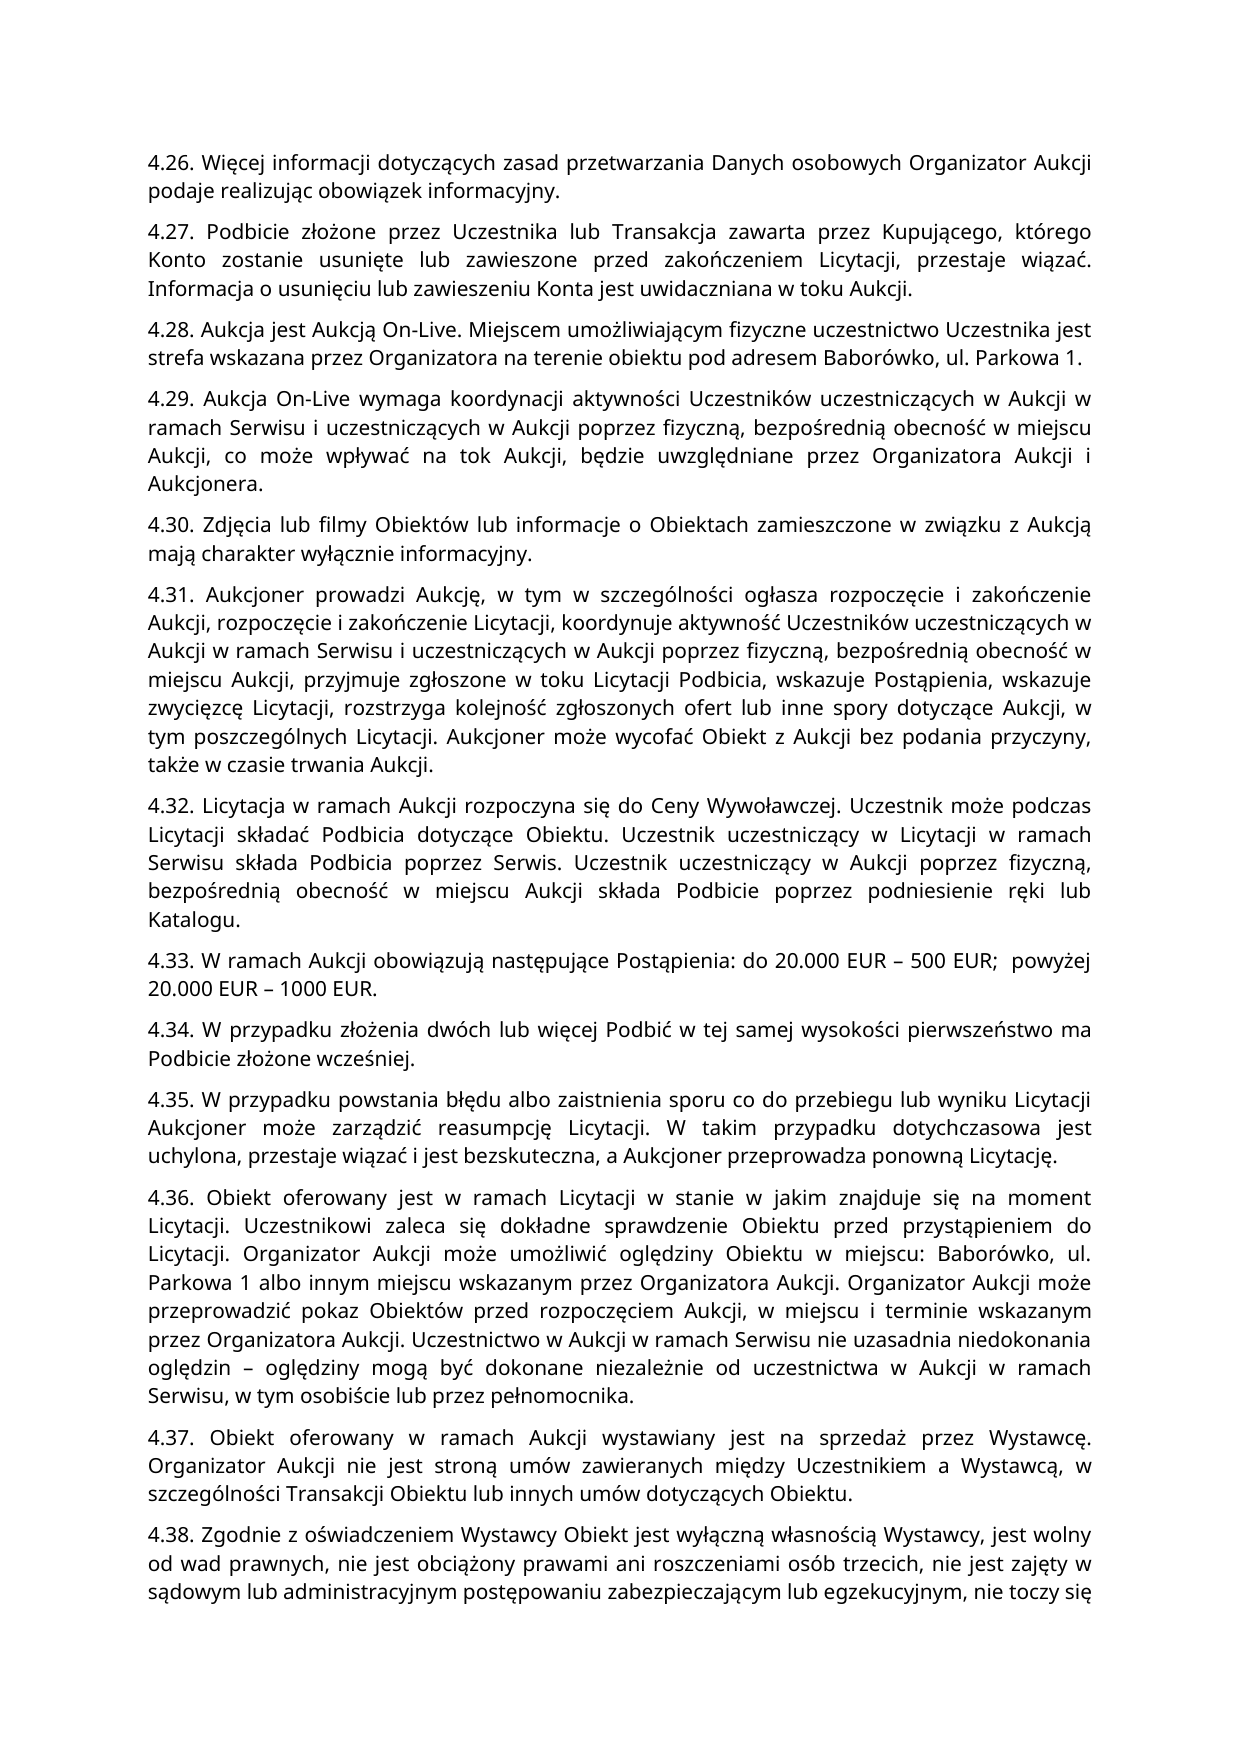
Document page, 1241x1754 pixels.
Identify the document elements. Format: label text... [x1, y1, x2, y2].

text 4.37. Obiekt oferowany w ramach Aukcji wystawiany jest na sprzedaż przez Wystawcę. Organizator Aukcji nie jest stroną umów zawieranych między Uczestnikiem a Wystawcą, w szczególności Transakcji Obiektu lub innych umów dotyczących Obiektu. [148, 1423, 1093, 1508]
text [148, 1520, 1093, 1606]
text 4.33. W ramach Aukcji obowiązują następujące Postąpienia: do 20.000 EUR – 500 EUR; powyżej 20.000 EUR – 1000 EUR. [148, 946, 1093, 1003]
text 4.27. Podbicie złożone przez Uczestnika lub Transakcja zawarta przez Kupującego, którego Konto zostanie usunięte lub zawieszone przed zakończeniem Licytacji, przestaje wiązać. Informacja o usunięciu lub zawieszeniu Konta jest uwidaczniana w toku Aukcji. [148, 217, 1093, 302]
text 4.28. Aukcja jest Aukcją On-Live. Miejscem umożliwiającym fizyczne uczestnictwo Uczestnika jest strefa wskazana przez Organizatora na terenie obiektu pod adresem Baborówko, ul. Parkowa 1. [148, 315, 1093, 372]
text 4.29. Aukcja On-Live wymaga koordynacji aktywności Uczestników uczestniczących w Aukcji w ramach Serwisu i uczestniczących w Aukcji poprzez fizyczną, bezpośrednią obecność w miejscu Aukcji, co może wpływać na tok Aukcji, będzie uwzględniane przez Organizatora Aukcji i Aukcjonera. [148, 384, 1093, 498]
text 4.36. Obiekt oferowany jest w ramach Licytacji w stanie w jakim znajduje się na moment Licytacji. Uczestnikowi zaleca się dokładne sprawdzenie Obiektu przed przystąpieniem do Licytacji. Organizator Aukcji może umożliwić oględziny Obiektu w miejscu: Baborówko, ul. Parkowa 1 albo innym miejscu wskazanym przez Organizatora Aukcji. Organizator Aukcji może przeprowadzić pokaz Obiektów przed rozpoczęciem Aukcji, w miejscu i terminie wskazanym przez Organizatora Aukcji. Uczestnictwo w Aukcji w ramach Serwisu nie uzasadnia niedokonania oględzin – oględziny mogą być dokonane niezależnie od uczestnictwa w Aukcji w ramach Serwisu, w tym osobiście lub przez pełnomocnika. [148, 1183, 1093, 1410]
text 4.30. Zdjęcia lub filmy Obiektów lub informacje o Obiektach zamieszczone w związku z Aukcją mają charakter wyłącznie informacyjny. [148, 510, 1093, 567]
text 4.31. Aukcjoner prowadzi Aukcję, w tym w szczególności ogłasza rozpoczęcie i zakończenie Aukcji, rozpoczęcie i zakończenie Licytacji, koordynuje aktywność Uczestników uczestniczących w Aukcji w ramach Serwisu i uczestniczących w Aukcji poprzez fizyczną, bezpośrednią obecność w miejscu Aukcji, przyjmuje zgłoszone w toku Licytacji Podbicia, wskazuje Postąpienia, wskazuje zwycięzcę Licytacji, rozstrzyga kolejność zgłoszonych ofert lub inne spory dotyczące Aukcji, w tym poszczególnych Licytacji. Aukcjoner może wycofać Obiekt z Aukcji bez podania przyczyny, także w czasie trwania Aukcji. [148, 580, 1093, 779]
text 4.32. Licytacja w ramach Aukcji rozpoczyna się do Ceny Wywoławczej. Uczestnik może podczas Licytacji składać Podbicia dotyczące Obiektu. Uczestnik uczestniczący w Licytacji w ramach Serwisu składa Podbicia poprzez Serwis. Uczestnik uczestniczący w Aukcji poprzez fizyczną, bezpośrednią obecność w miejscu Aukcji składa Podbicie poprzez podniesienie ręki lub Katalogu. [148, 791, 1093, 933]
text 4.26. Więcej informacji dotyczących zasad przetwarzania Danych osobowych Organizator Aukcji podaje realizując obowiązek informacyjny. [148, 148, 1093, 204]
text 4.35. W przypadku powstania błędu albo zaistnienia sporu co do przebiegu lub wyniku Licytacji Aukcjoner może zarządzić reasumpcję Licytacji. W takim przypadku dotychczasowa jest uchylona, przestaje wiązać i jest bezskuteczna, a Aukcjoner przeprowadza ponowną Licytację. [148, 1085, 1093, 1170]
text 4.34. W przypadku złożenia dwóch lub więcej Podbić w tej samej wysokości pierwszeństwo ma Podbicie złożone wcześniej. [148, 1015, 1093, 1072]
